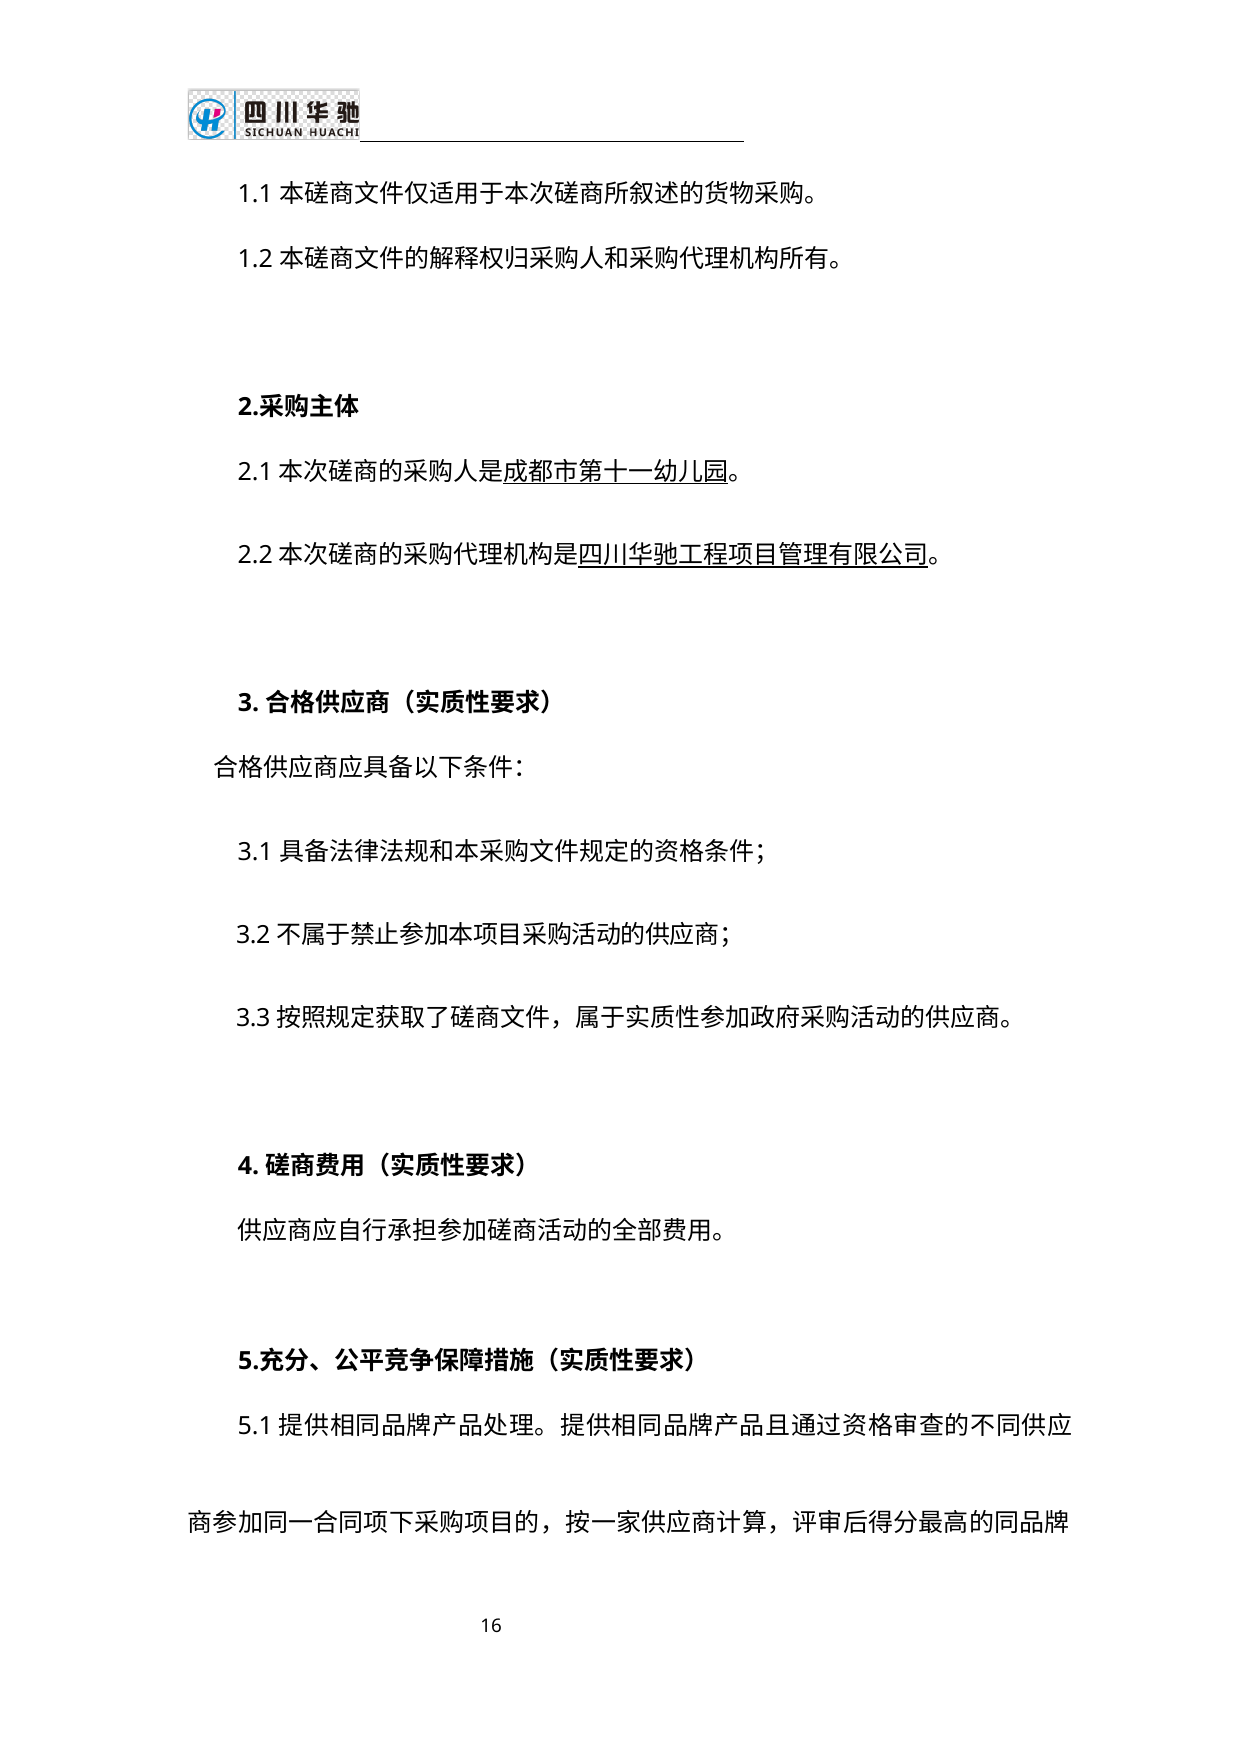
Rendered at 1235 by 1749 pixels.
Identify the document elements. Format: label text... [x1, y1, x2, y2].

subtitle 2.采购主体 [187, 372, 1073, 437]
subtitle 4. 磋商费用（实质性要求） [187, 1131, 1073, 1196]
text 1.1 本磋商文件仅适用于本次磋商所叙述的货物采购。 [187, 159, 1073, 224]
subtitle 3. 合格供应商（实质性要求） [187, 668, 1073, 733]
text 2.1本次磋商的采购人是成都市第十一幼儿园。 [187, 437, 1073, 502]
text 1.2 本磋商文件的解释权归采购人和采购代理机构所有。 [187, 224, 1073, 289]
text 3.2 不属于禁止参加本项目采购活动的供应商； [187, 900, 1073, 965]
text 供应商应自行承担参加磋商活动的全部费用。 [187, 1196, 1073, 1261]
text 3.3 按照规定获取了磋商文件，属于实质性参加政府采购活动的供应商。 [187, 983, 1073, 1048]
text 5.充分、公平竞争保障措施（实质性要求） [188, 1326, 1073, 1391]
picture [187, 88, 360, 140]
text 合格供应商应具备以下条件： [187, 733, 1073, 798]
text 2.2本次磋商的采购代理机构是四川华驰工程项目管理有限公司。 [187, 520, 1073, 585]
text 3.1 具备法律法规和本采购文件规定的资格条件； [187, 817, 1073, 882]
